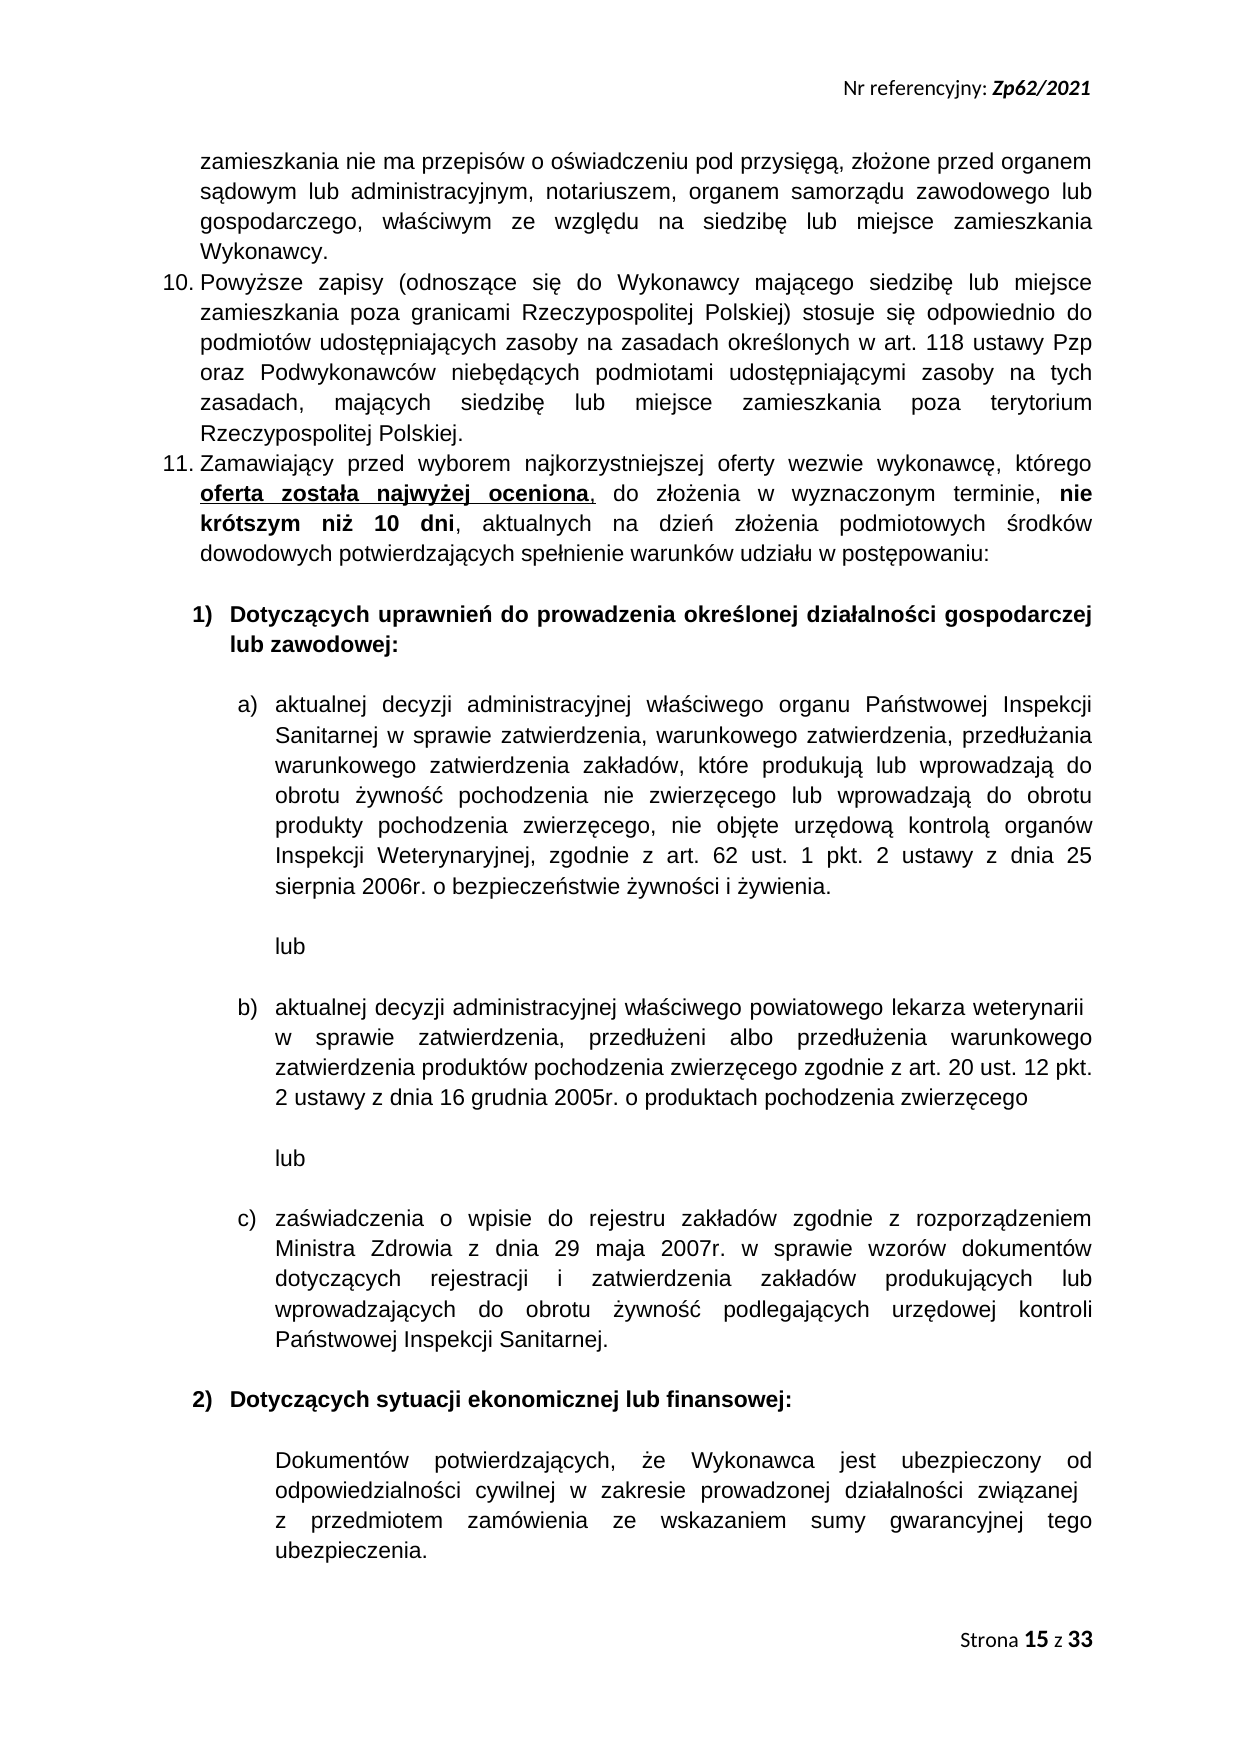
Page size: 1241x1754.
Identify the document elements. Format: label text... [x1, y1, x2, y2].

text Dokumentów potwierdzających, że Wykonawca jest ubezpieczony od odpowiedzialności cywilnej w zakresie prowadzonej działalności związanej z przedmiotem zamówienia ze wskazaniem sumy gwarancyjnej tego ubezpieczenia. [275, 1447, 1093, 1563]
list aktualnej decyzji administracyjnej właściwego organu Państwowej Inspekcji Sanitarnej w sprawie zatwierdzenia, warunkowego zatwierdzenia, przedłużania warunkowego zatwierdzenia zakładów, które produkują lub wprowadzają do obrotu żywność pochodzenia nie zwierzęcego lub wprowadzają do obrotu produkty pochodzenia zwierzęcego, nie objęte urzędową kontrolą organów Inspekcji Weterynaryjnej, zgodnie z art. 62 ust. 1 pkt. 2 ustawy z dnia 25 sierpnia 2006r. o bezpieczeństwie żywności i żywienia. [237, 691, 1093, 899]
list Dotyczących sytuacji ekonomicznej lub finansowej: [192, 1386, 1093, 1412]
text lub [237, 1144, 1093, 1171]
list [162, 148, 1093, 264]
list Dotyczących uprawnień do prowadzenia określonej działalności gospodarczej lub zawodowej: [192, 601, 1093, 657]
list Zamawiający przed wyborem najkorzystniejszej oferty wezwie wykonawcę, którego oferta została najwyżej oceniona, do złożenia w wyznaczonym terminie, nie krótszym niż 10 dni, aktualnych na dzień złożenia podmiotowych środków dowodowych potwierdzających spełnienie warunków udziału w postępowaniu: [162, 450, 1093, 567]
text lub [237, 933, 1093, 959]
list aktualnej decyzji administracyjnej właściwego powiatowego lekarza weterynarii w sprawie zatwierdzenia, przedłużeni albo przedłużenia warunkowego zatwierdzenia produktów pochodzenia zwierzęcego zgodnie z art. 20 ust. 12 pkt. 2 ustawy z dnia 16 grudnia 2005r. o produktach pochodzenia zwierzęcego [237, 993, 1093, 1110]
list Powyższe zapisy (odnoszące się do Wykonawcy mającego siedzibę lub miejsce zamieszkania poza granicami Rzeczypospolitej Polskiej) stosuje się odpowiednio do podmiotów udostępniających zasoby na zasadach określonych w art. 118 ustawy Pzp oraz Podwykonawców niebędących podmiotami udostępniającymi zasoby na tych zasadach, mających siedzibę lub miejsce zamieszkania poza terytorium Rzeczypospolitej Polskiej. [162, 268, 1093, 446]
list zaświadczenia o wpisie do rejestru zakładów zgodnie z rozporządzeniem Ministra Zdrowia z dnia 29 maja 2007r. w sprawie wzorów dokumentów dotyczących rejestracji i zatwierdzenia zakładów produkujących lub wprowadzających do obrotu żywność podlegających urzędowej kontroli Państwowej Inspekcji Sanitarnej. [237, 1205, 1093, 1352]
